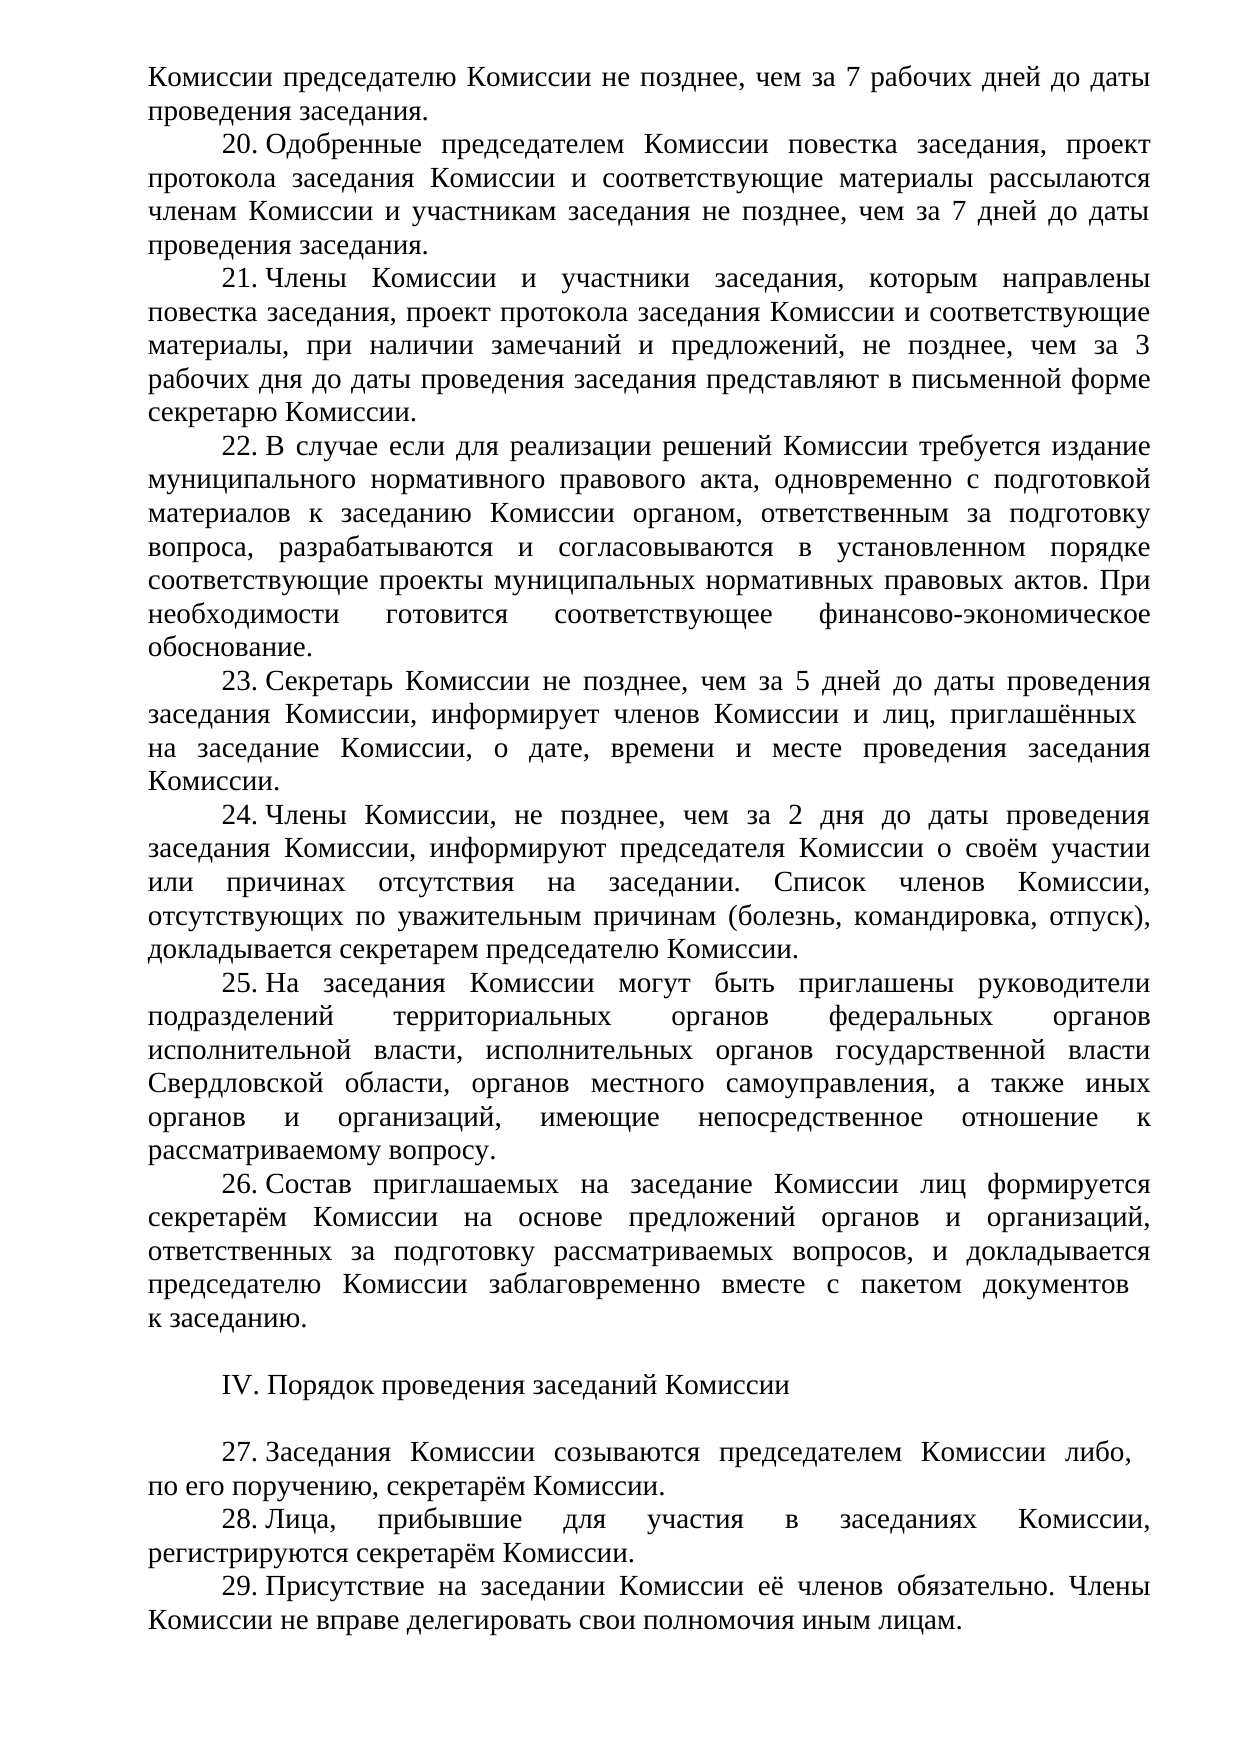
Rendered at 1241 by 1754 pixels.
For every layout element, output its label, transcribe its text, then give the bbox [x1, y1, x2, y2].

text 20. Одобренные председателем Комиссии повестка заседания, проект протокола заседания Комиссии и соответствующие материалы рассылаются членам Комиссии и участникам заседания не позднее, чем за 7 дней до даты проведения заседания. [148, 126, 1151, 260]
text 22. В случае если для реализации решений Комиссии требуется издание муниципального нормативного правового акта, одновременно с подготовкой материалов к заседанию Комиссии органом, ответственным за подготовку вопроса, разрабатываются и согласовываются в установленном порядке соответствующие проекты муниципальных нормативных правовых актов. При необходимости готовится соответствующее финансово-экономическое обоснование. [148, 428, 1151, 663]
text 25. На заседания Комиссии могут быть приглашены руководители подразделений территориальных органов федеральных органов исполнительной власти, исполнительных органов государственной власти Свердловской области, органов местного самоуправления, а также иных органов и организаций, имеющие непосредственное отношение к рассматриваемому вопросу. [148, 965, 1151, 1166]
text 27. Заседания Комиссии созываются председателем Комиссии либо, по его поручению, секретарём Комиссии. [148, 1434, 1151, 1501]
text 23. Секретарь Комиссии не позднее, чем за 5 дней до даты проведения заседания Комиссии, информирует членов Комиссии и лиц, приглашённых на заседание Комиссии, о дате, времени и месте проведения заседания Комиссии. [148, 663, 1151, 797]
text 29. Присутствие на заседании Комиссии её членов обязательно. Члены Комиссии не вправе делегировать свои полномочия иным лицам. [148, 1568, 1151, 1636]
text 21. Члены Комиссии и участники заседания, которым направлены повестка заседания, проект протокола заседания Комиссии и соответствующие материалы, при наличии замечаний и предложений, не позднее, чем за 3 рабочих дня до даты проведения заседания представляют в письменной форме секретарю Комиссии. [148, 260, 1151, 428]
text 28. Лица, прибывшие для участия в заседаниях Комиссии, регистрируются секретарём Комиссии. [148, 1501, 1151, 1568]
text IV. Порядок проведения заседаний Комиссии [148, 1367, 1151, 1401]
text 24. Члены Комиссии, не позднее, чем за 2 дня до даты проведения заседания Комиссии, информируют председателя Комиссии о своём участии или причинах отсутствия на заседании. Список членов Комиссии, отсутствующих по уважительным причинам (болезнь, командировка, отпуск), докладывается секретарем председателю Комиссии. [148, 797, 1151, 965]
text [148, 59, 1151, 126]
text 26. Состав приглашаемых на заседание Комиссии лиц формируется секретарём Комиссии на основе предложений органов и организаций, ответственных за подготовку рассматриваемых вопросов, и докладывается председателю Комиссии заблаговременно вместе с пакетом документов к заседанию. [148, 1166, 1151, 1334]
